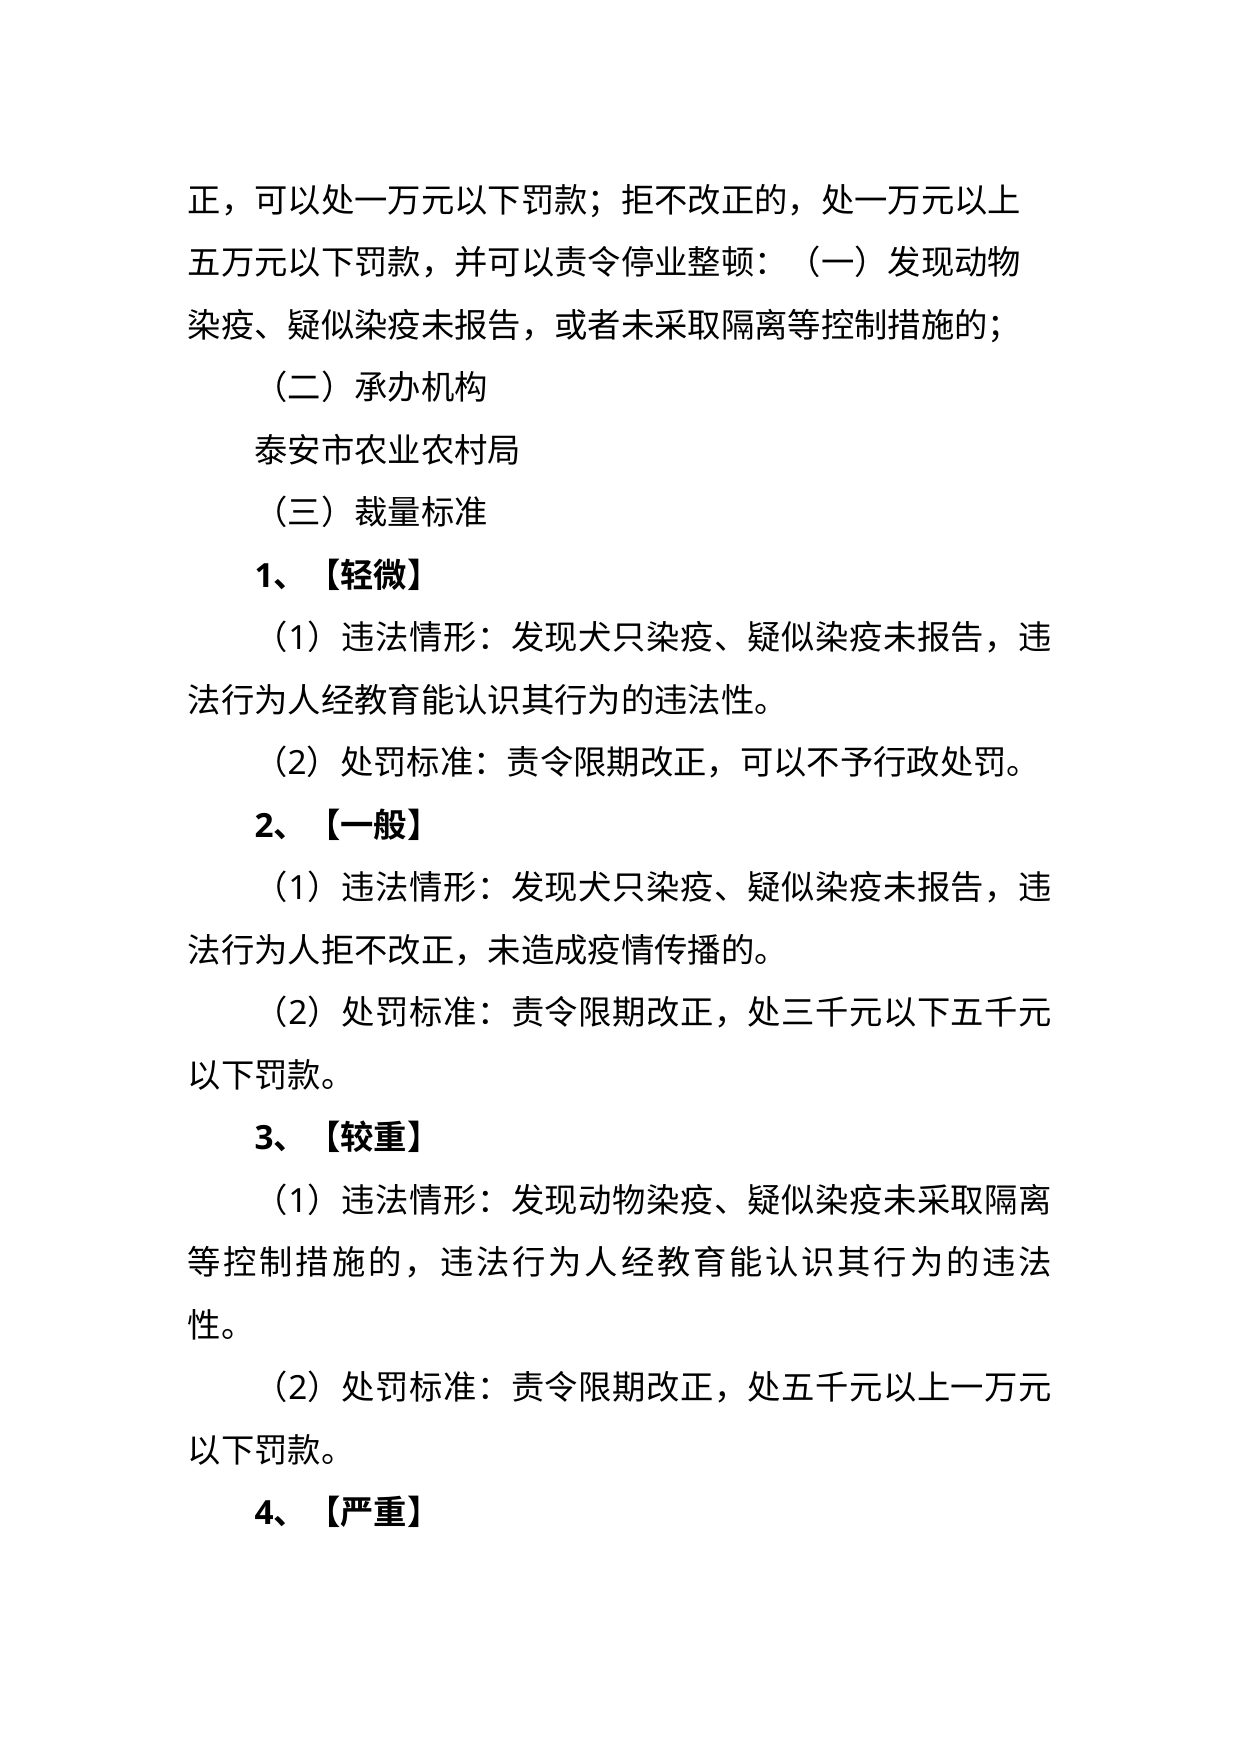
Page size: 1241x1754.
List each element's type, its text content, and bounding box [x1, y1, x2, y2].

text （三）裁量标准 [187, 474, 1053, 537]
text 泰安市农业农村局 [187, 412, 1053, 474]
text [187, 162, 1053, 349]
text （二）承办机构 [187, 349, 1053, 412]
text （1）违法情形：发现犬只染疫、疑似染疫未报告，违法行为人经教育能认识其行为的违法性。 [187, 599, 1053, 724]
text 2、【一般】 [187, 787, 1053, 849]
text （2）处罚标准：责令限期改正，处三千元以下五千元以下罚款。 [187, 974, 1053, 1099]
text （1）违法情形：发现犬只染疫、疑似染疫未报告，违法行为人拒不改正，未造成疫情传播的。 [187, 849, 1053, 974]
text （1）违法情形：发现动物染疫、疑似染疫未采取隔离等控制措施的，违法行为人经教育能认识其行为的违法性。 [187, 1162, 1053, 1349]
text 1、【轻微】 [187, 537, 1053, 599]
text （2）处罚标准：责令限期改正，可以不予行政处罚。 [187, 724, 1053, 787]
text 3、【较重】 [187, 1099, 1053, 1162]
text （2）处罚标准：责令限期改正，处五千元以上一万元以下罚款。 [187, 1349, 1053, 1474]
text 4、【严重】 [187, 1474, 1053, 1537]
